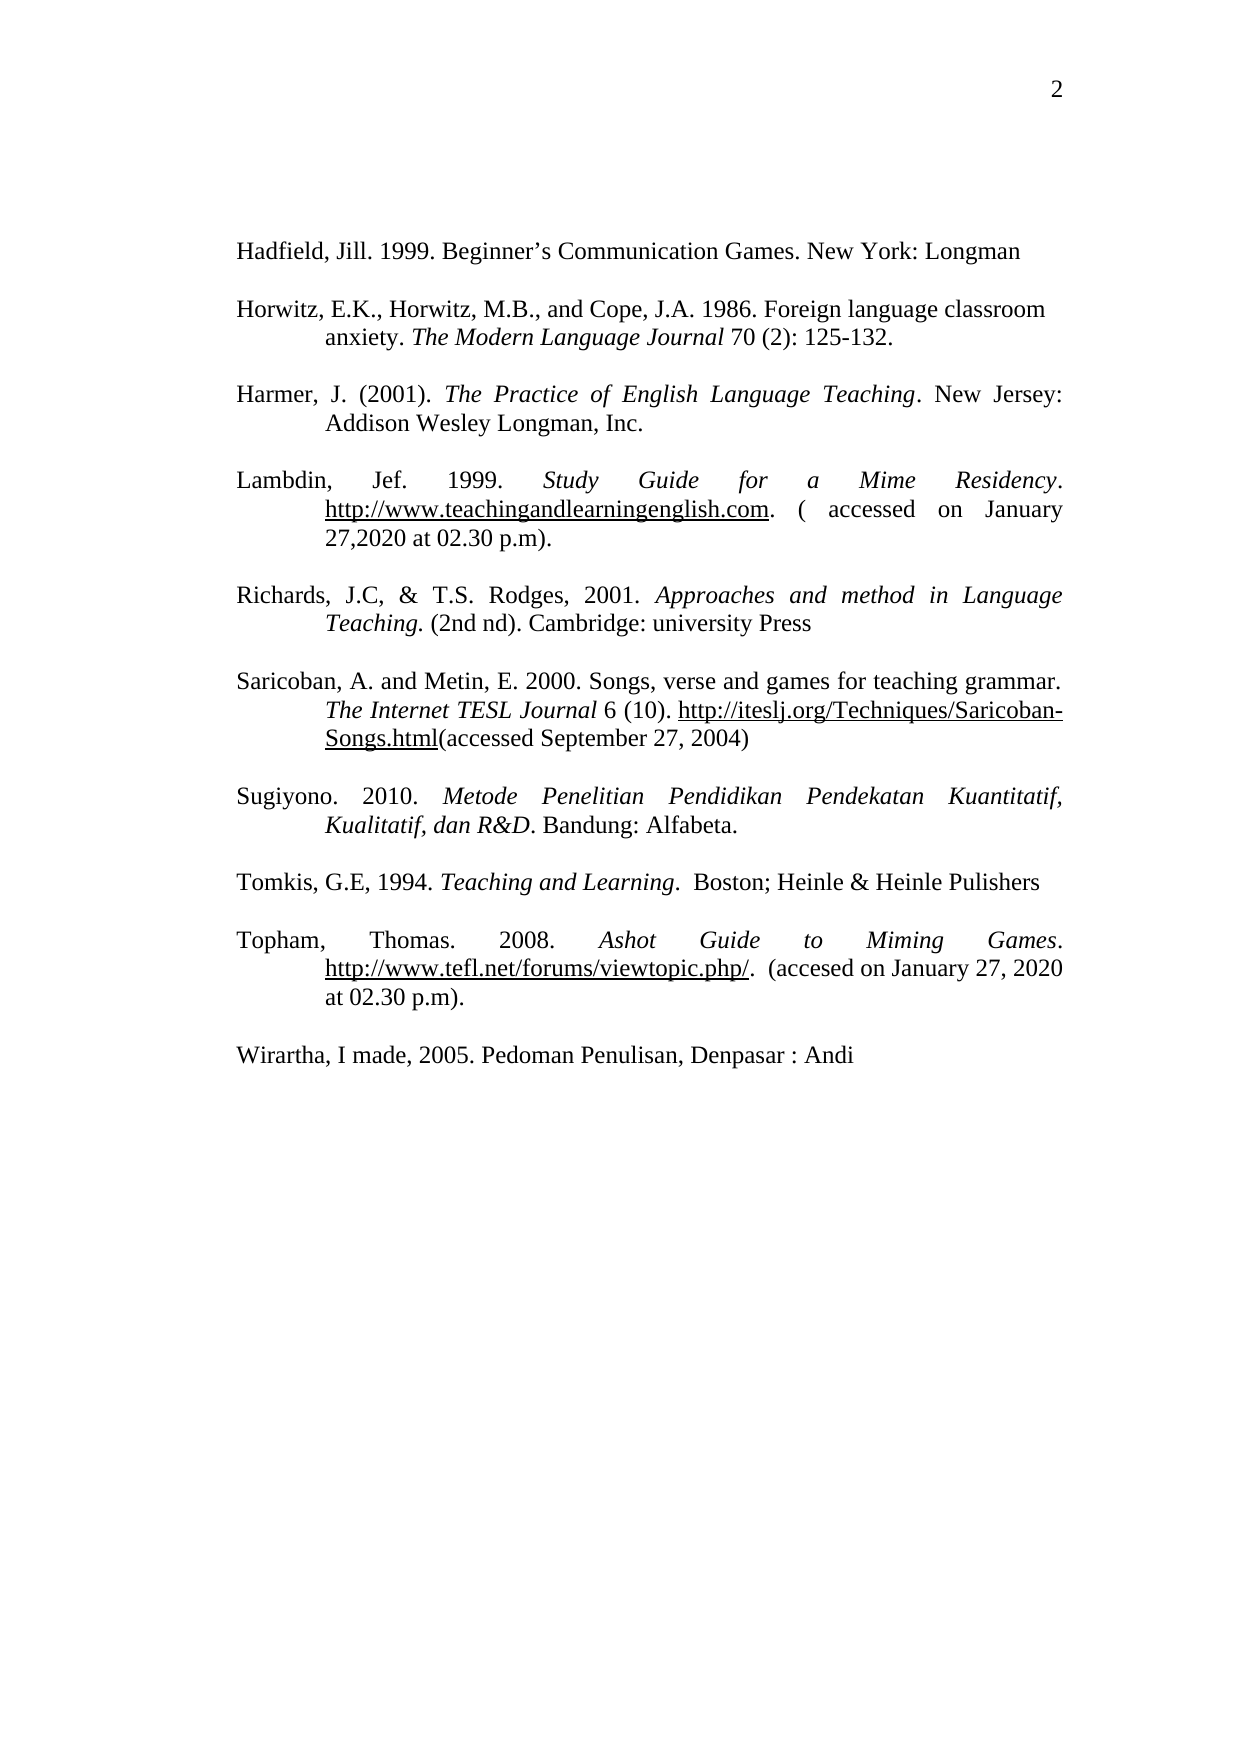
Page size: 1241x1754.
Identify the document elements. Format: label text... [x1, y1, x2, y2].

text Topham, Thomas. 2008. Ashot Guide to Miming Games. http://www.tefl.net/forums/viewtopic.php/. (accesed on January 27, 2020 at 02.30 p.m). [236, 925, 1063, 1011]
text Wirartha, I made, 2005. Pedoman Penulisan, Denpasar : Andi [236, 1040, 1063, 1068]
text Richards, J.C, & T.S. Rodges, 2001. Approaches and method in Language Teaching. (2nd nd). Cambridge: university Press [236, 580, 1063, 637]
text Harmer, J. (2001). The Practice of English Language Teaching. New Jersey: Addison Wesley Longman, Inc. [236, 379, 1063, 437]
text Horwitz, E.K., Horwitz, M.B., and Cope, J.A. 1986. Foreign language classroom anxiety. The Modern Language Journal 70 (2): 125-132. [236, 294, 1063, 351]
text Tomkis, G.E, 1994. Teaching and Learning. Boston; Heinle & Heinle Pulishers [236, 867, 1063, 896]
text Saricoban, A. and Metin, E. 2000. Songs, verse and games for teaching grammar. The Internet TESL Journal 6 (10). http://iteslj.org/Techniques/Saricoban-Songs.html(accessed September 27, 2004) [236, 666, 1063, 752]
text Lambdin, Jef. 1999. Study Guide for a Mime Residency. http://www.teachingandlearningenglish.com. ( accessed on January 27,2020 at 02.30 p.m). [236, 466, 1063, 552]
text Hadfield, Jill. 1999. Beginner’s Communication Games. New York: Longman [236, 236, 1063, 265]
text Sugiyono. 2010. Metode Penelitian Pendidikan Pendekatan Kuantitatif, Kualitatif, dan R&D. Bandung: Alfabeta. [236, 781, 1063, 838]
